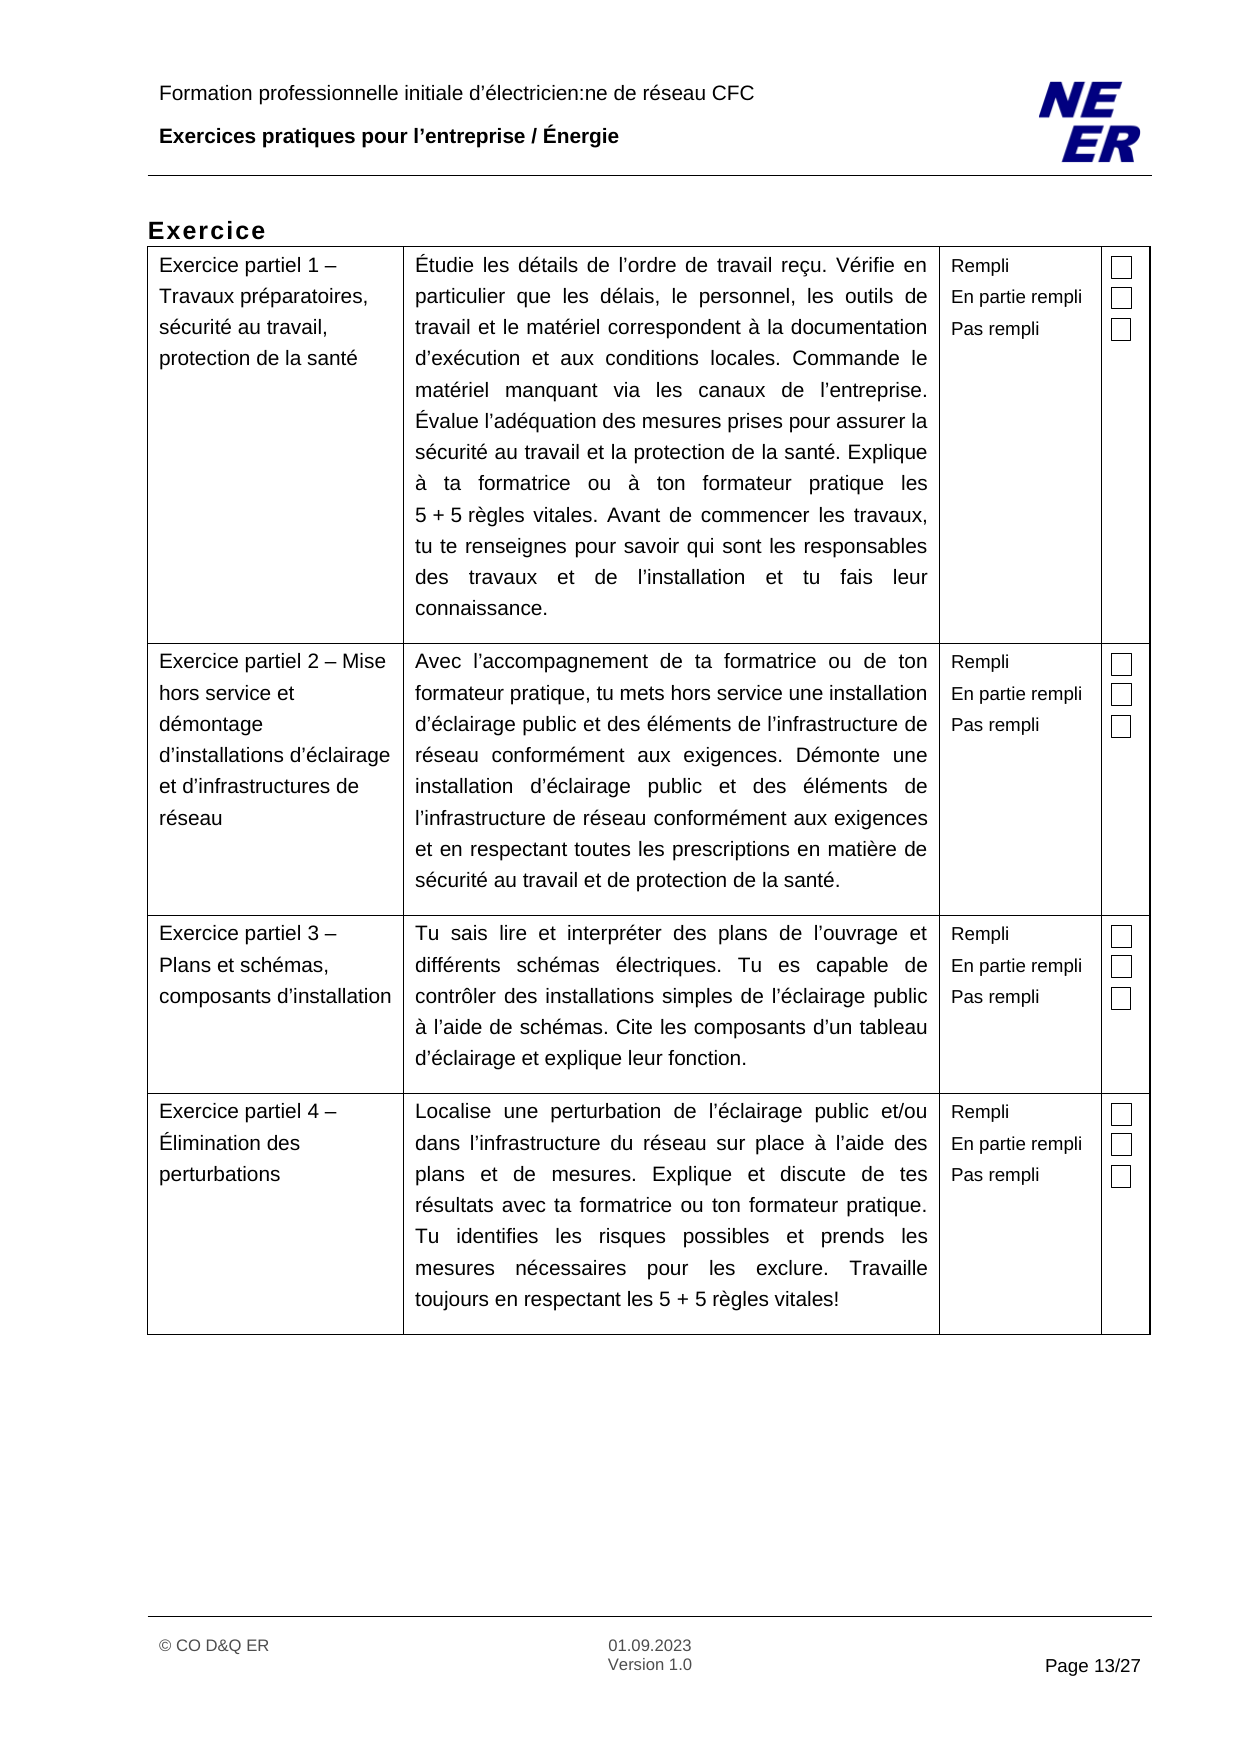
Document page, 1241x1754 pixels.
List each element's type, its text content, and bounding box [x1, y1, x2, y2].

table_header [1102, 247, 1149, 643]
table_header Étudie les détails de l’ordre de travail reçu. Vérifie en particulier que les délais, le personnel, les outils de travail et le matériel correspondent à la documentation d’exécution et aux conditions locales. Commande le matériel manquant via les canaux de l’entreprise. Évalue l’adéquation des mesures prises pour assurer la sécurité au travail et la protection de la santé. Explique à ta formatrice ou à ton formateur pratique les 5 + 5 règles vitales. Avant de commencer les travaux, tu te renseignes pour savoir qui sont les responsables des travaux et de l’installation et tu fais leur connaissance. [404, 247, 939, 643]
table_cell [1102, 644, 1149, 915]
table_cell Exercice partiel 4 – Élimination des perturbations [148, 1094, 403, 1333]
table_cell Localise une perturbation de l’éclairage public et/ou dans l’infrastructure du réseau sur place à l’aide des plans et de mesures. Explique et discute de tes résultats avec ta formatrice ou ton formateur pratique. Tu identifies les risques possibles et prends les mesures nécessaires pour les exclure. Travaille toujours en respectant les 5 + 5 règles vitales! [404, 1094, 939, 1333]
table_header Rempli En partie rempli Pas rempli [940, 247, 1101, 643]
table_cell Exercice partiel 3 – Plans et schémas, composants d’installation [148, 916, 403, 1093]
table_cell Rempli En partie rempli Pas rempli [940, 644, 1101, 915]
table_cell Rempli En partie rempli Pas rempli [940, 916, 1101, 1093]
picture [1038, 81, 1141, 163]
table_cell Avec l’accompagnement de ta formatrice ou de ton formateur pratique, tu mets hors service une installation d’éclairage public et des éléments de l’infrastructure de réseau conformément aux exigences. Démonte une installation d’éclairage public et des éléments de l’infrastructure de réseau conformément aux exigences et en respectant toutes les prescriptions en matière de sécurité au travail et de protection de la santé. [404, 644, 939, 915]
text Exercice [148, 215, 1152, 246]
table_cell Tu sais lire et interpréter des plans de l’ouvrage et différents schémas électriques. Tu es capable de contrôler des installations simples de l’éclairage public à l’aide de schémas. Cite les composants d’un tableau d’éclairage et explique leur fonction. [404, 916, 939, 1093]
table_cell Exercice partiel 2 – Mise hors service et démontage d’installations d’éclairage et d’infrastructures de réseau [148, 644, 403, 915]
table_cell Rempli En partie rempli Pas rempli [940, 1094, 1101, 1333]
table_cell [1102, 1094, 1149, 1333]
table_cell [1102, 916, 1149, 1093]
table_header Exercice partiel 1 – Travaux préparatoires, sécurité au travail, protection de la santé [148, 247, 403, 643]
